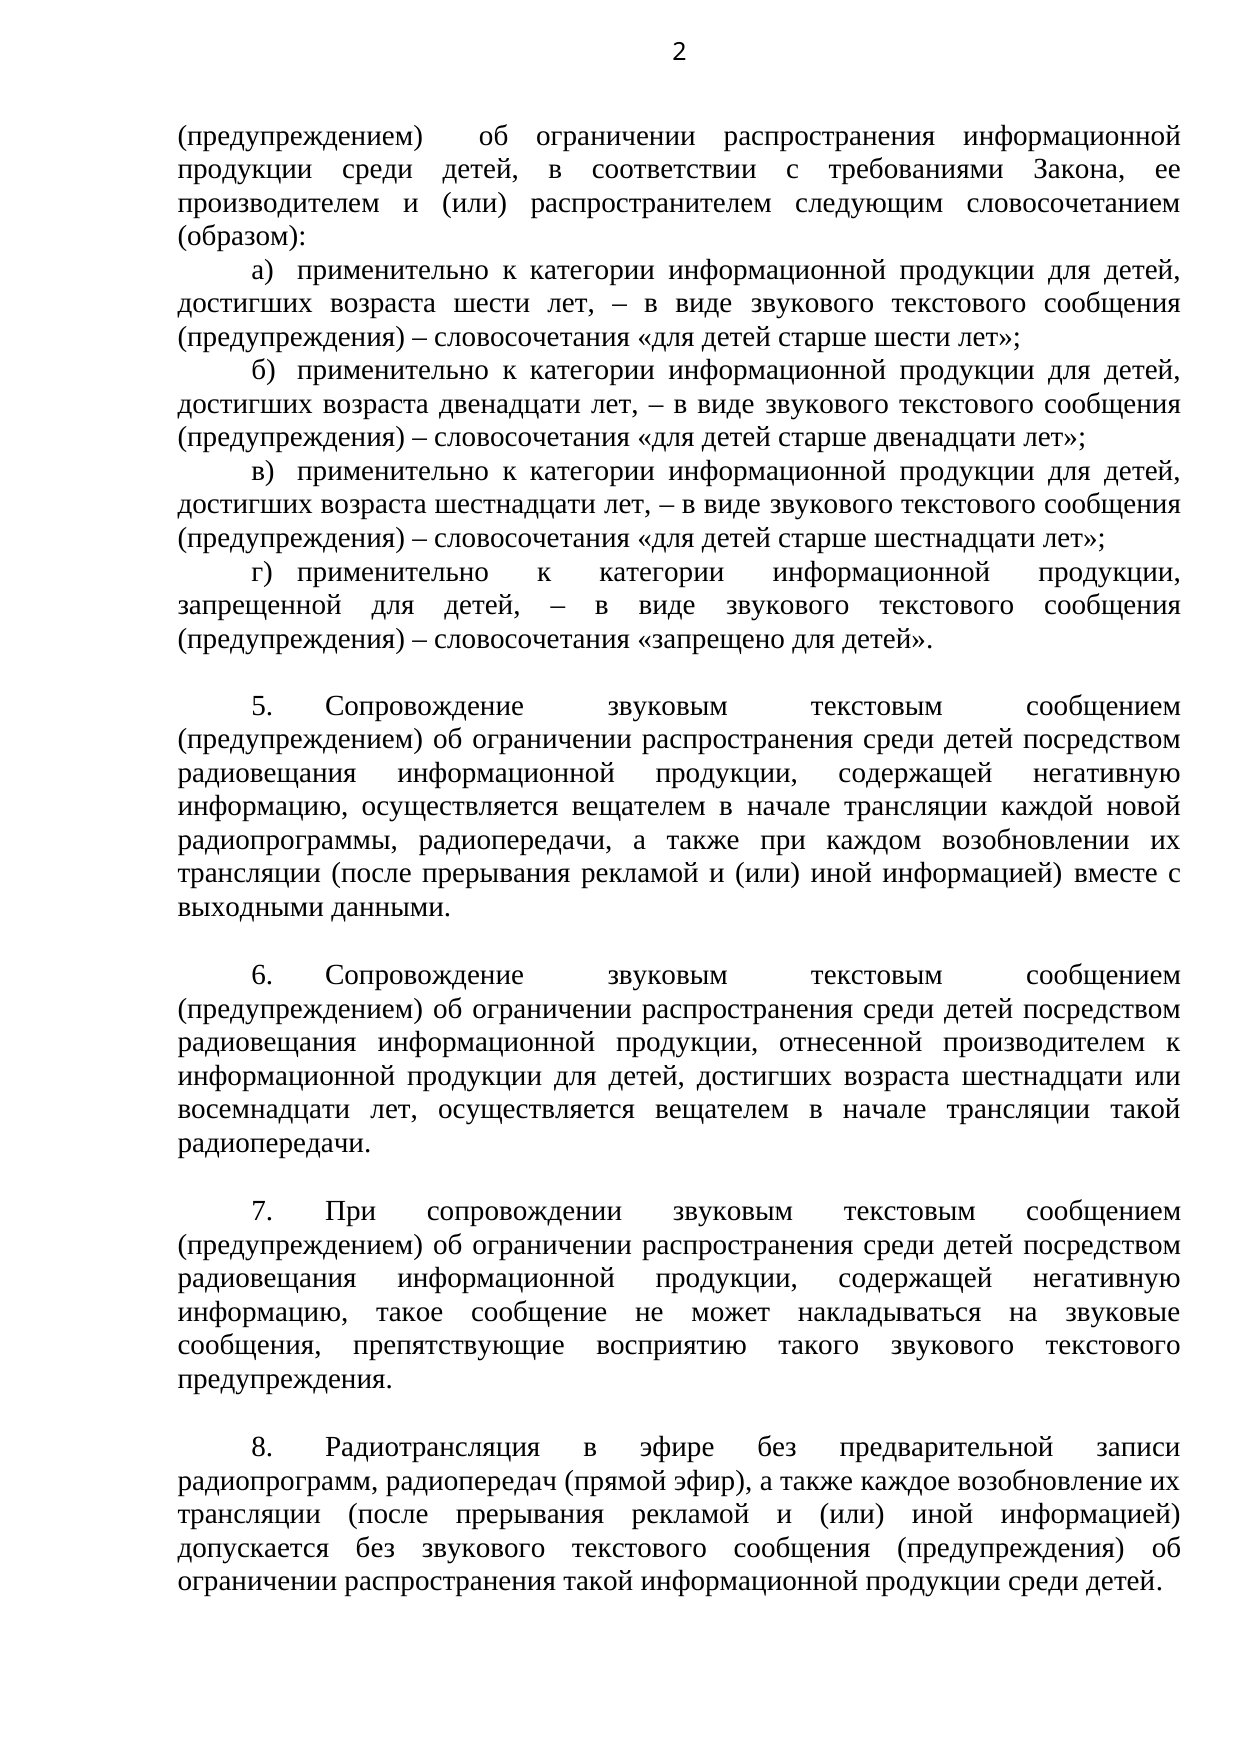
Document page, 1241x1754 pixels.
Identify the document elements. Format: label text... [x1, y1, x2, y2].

text в) применительно к категории информационной продукции для детей, достигших возраста шестнадцати лет, – в виде звукового текстового сообщения (предупреждения) – словосочетания «для детей старше шестнадцати лет»; [177, 453, 1181, 554]
text г) применительно к категории информационной продукции, запрещенной для детей, – в виде звукового текстового сообщения (предупреждения) – словосочетания «запрещено для детей». [177, 554, 1181, 655]
list При сопровождении звуковым текстовым сообщением (предупреждением) об ограничении распространения среди детей посредством радиовещания информационной продукции, содержащей негативную информацию, такое сообщение не может накладываться на звуковые сообщения, препятствующие восприятию такого звукового текстового предупреждения. [177, 1194, 1181, 1395]
list Радиотрансляция в эфире без предварительной записи радиопрограмм, радиопередач (прямой эфир), а также каждое возобновление их трансляции (после прерывания рекламой и (или) иной информацией) допускается без звукового текстового сообщения (предупреждения) об ограничении распространения такой информационной продукции среди детей. [177, 1430, 1181, 1597]
text а) применительно к категории информационной продукции для детей, достигших возраста шести лет, – в виде звукового текстового сообщения (предупреждения) – словосочетания «для детей старше шести лет»; [177, 252, 1181, 353]
list Сопровождение звуковым текстовым сообщением (предупреждением) об ограничении распространения среди детей посредством радиовещания информационной продукции, отнесенной производителем к информационной продукции для детей, достигших возраста шестнадцати или восемнадцати лет, осуществляется вещателем в начале трансляции такой радиопередачи. [177, 958, 1181, 1159]
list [177, 118, 1181, 252]
list Сопровождение звуковым текстовым сообщением (предупреждением) об ограничении распространения среди детей посредством радиовещания информационной продукции, содержащей негативную информацию, осуществляется вещателем в начале трансляции каждой новой радиопрограммы, радиопередачи, а также при каждом возобновлении их трансляции (после прерывания рекламой и (или) иной информацией) вместе с выходными данными. [177, 688, 1181, 923]
text б) применительно к категории информационной продукции для детей, достигших возраста двенадцати лет, – в виде звукового текстового сообщения (предупреждения) – словосочетания «для детей старше двенадцати лет»; [177, 353, 1181, 453]
